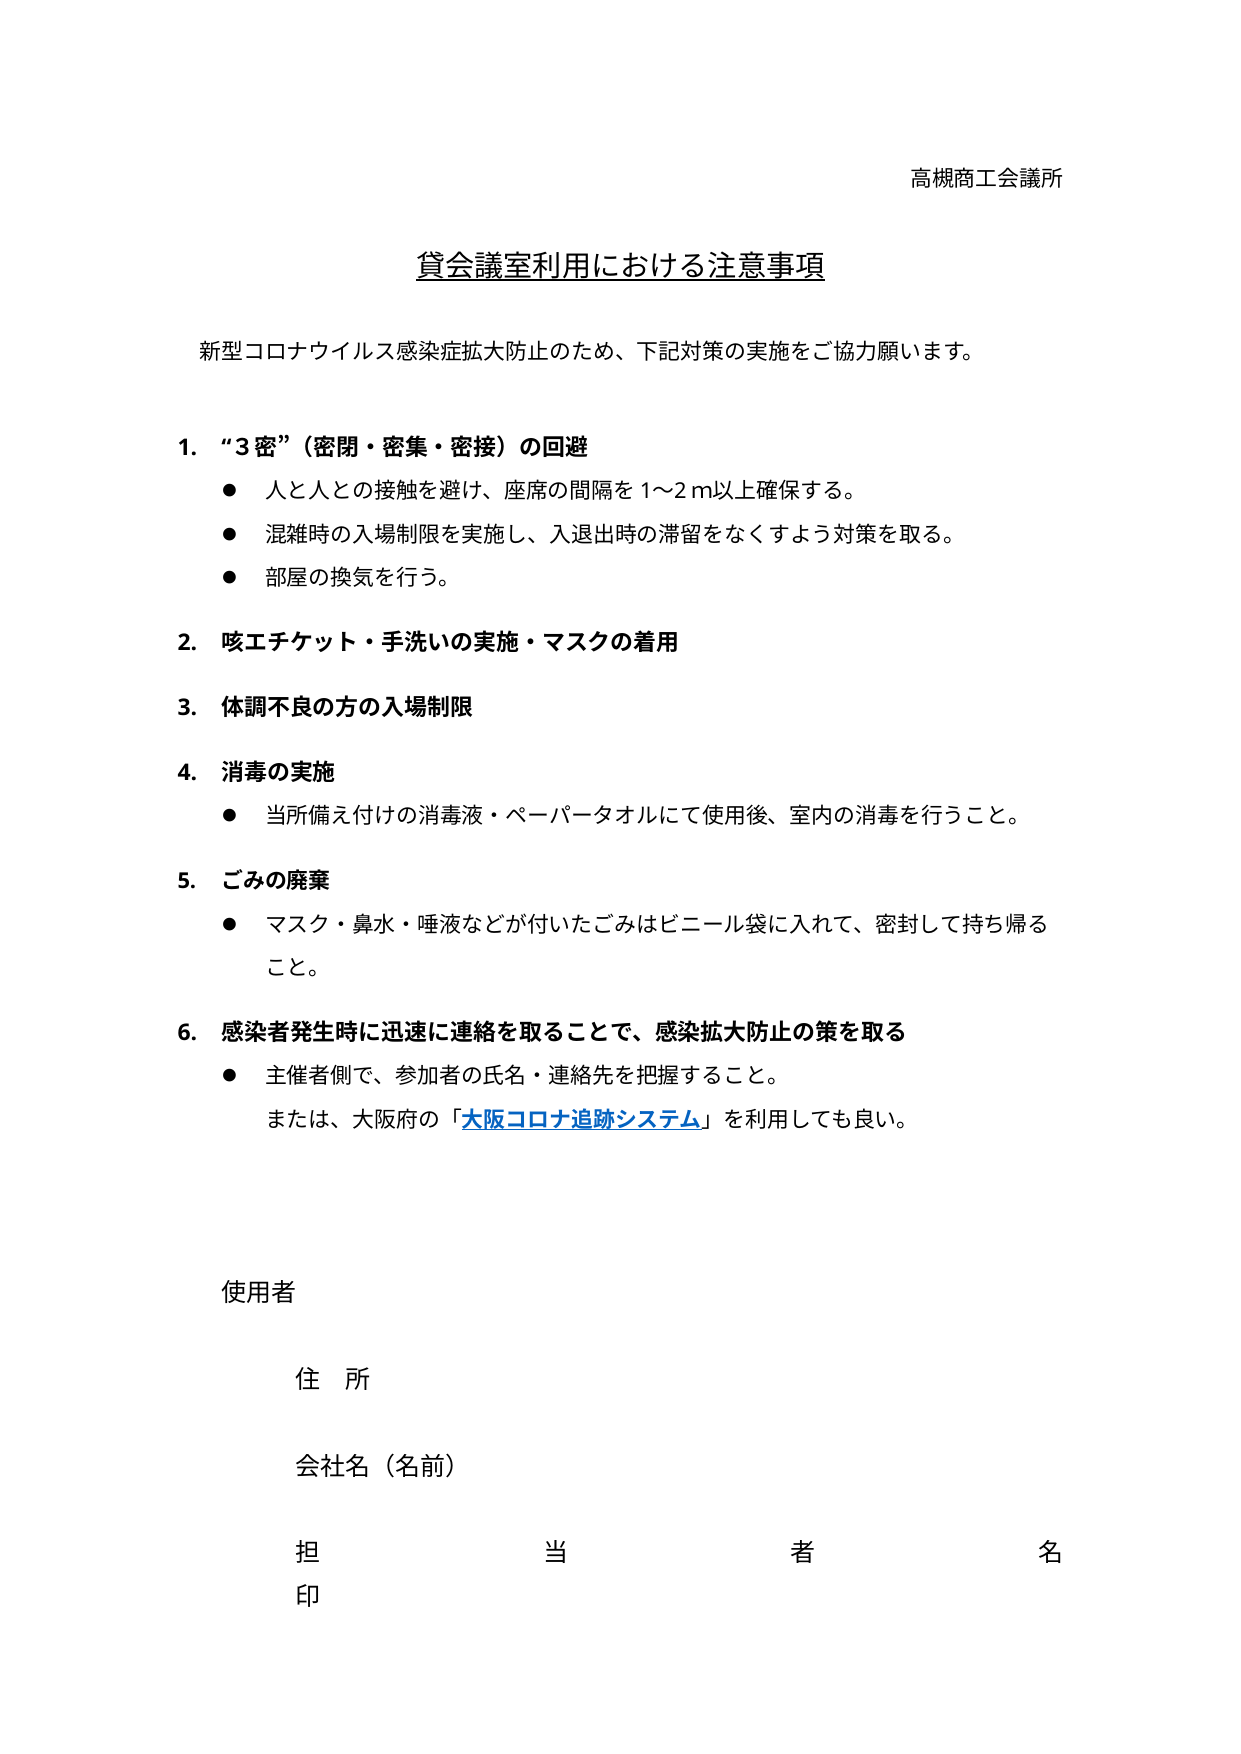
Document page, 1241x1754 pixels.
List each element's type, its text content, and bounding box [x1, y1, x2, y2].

list 感染者発生時に迅速に連絡を取ることで、感染拡大防止の策を取る [177, 1009, 1063, 1052]
list 主催者側で、参加者の氏名・連絡先を把握すること。 [221, 1052, 1063, 1096]
text 使用者 [177, 1269, 1063, 1312]
text 担当者名 印 [295, 1529, 1063, 1616]
list 混雑時の入場制限を実施し、入退出時の滞留をなくすよう対策を取る。 [221, 511, 1063, 554]
list 体調不良の方の入場制限 [177, 684, 1063, 727]
text 新型コロナウイルス感染症拡大防止のため、下記対策の実施をご協力願います。 [177, 328, 1063, 372]
text 住 所 [295, 1356, 1063, 1399]
text 高槻商工会議所 [177, 155, 1063, 198]
list 当所備え付けの消毒液・ペーパータオルにて使用後、室内の消毒を行うこと。 [221, 792, 1063, 836]
text 貸会議室利用における注意事項 [177, 242, 1063, 285]
text または、大阪府の「大阪コロナ追跡システム」を利用しても良い。 [177, 1096, 1063, 1139]
list 部屋の換気を行う。 [221, 554, 1063, 597]
list 消毒の実施 [177, 749, 1063, 792]
list 咳エチケット・手洗いの実施・マスクの着用 [177, 619, 1063, 662]
list “３密”（密閉・密集・密接）の回避 [177, 424, 1063, 467]
list マスク・鼻水・唾液などが付いたごみはビニール袋に入れて、密封して持ち帰ること。 [221, 901, 1063, 987]
list ごみの廃棄 [177, 857, 1063, 901]
list 人と人との接触を避け、座席の間隔を1～2ｍ以上確保する。 [221, 467, 1063, 511]
text 会社名（名前） [295, 1442, 1063, 1486]
